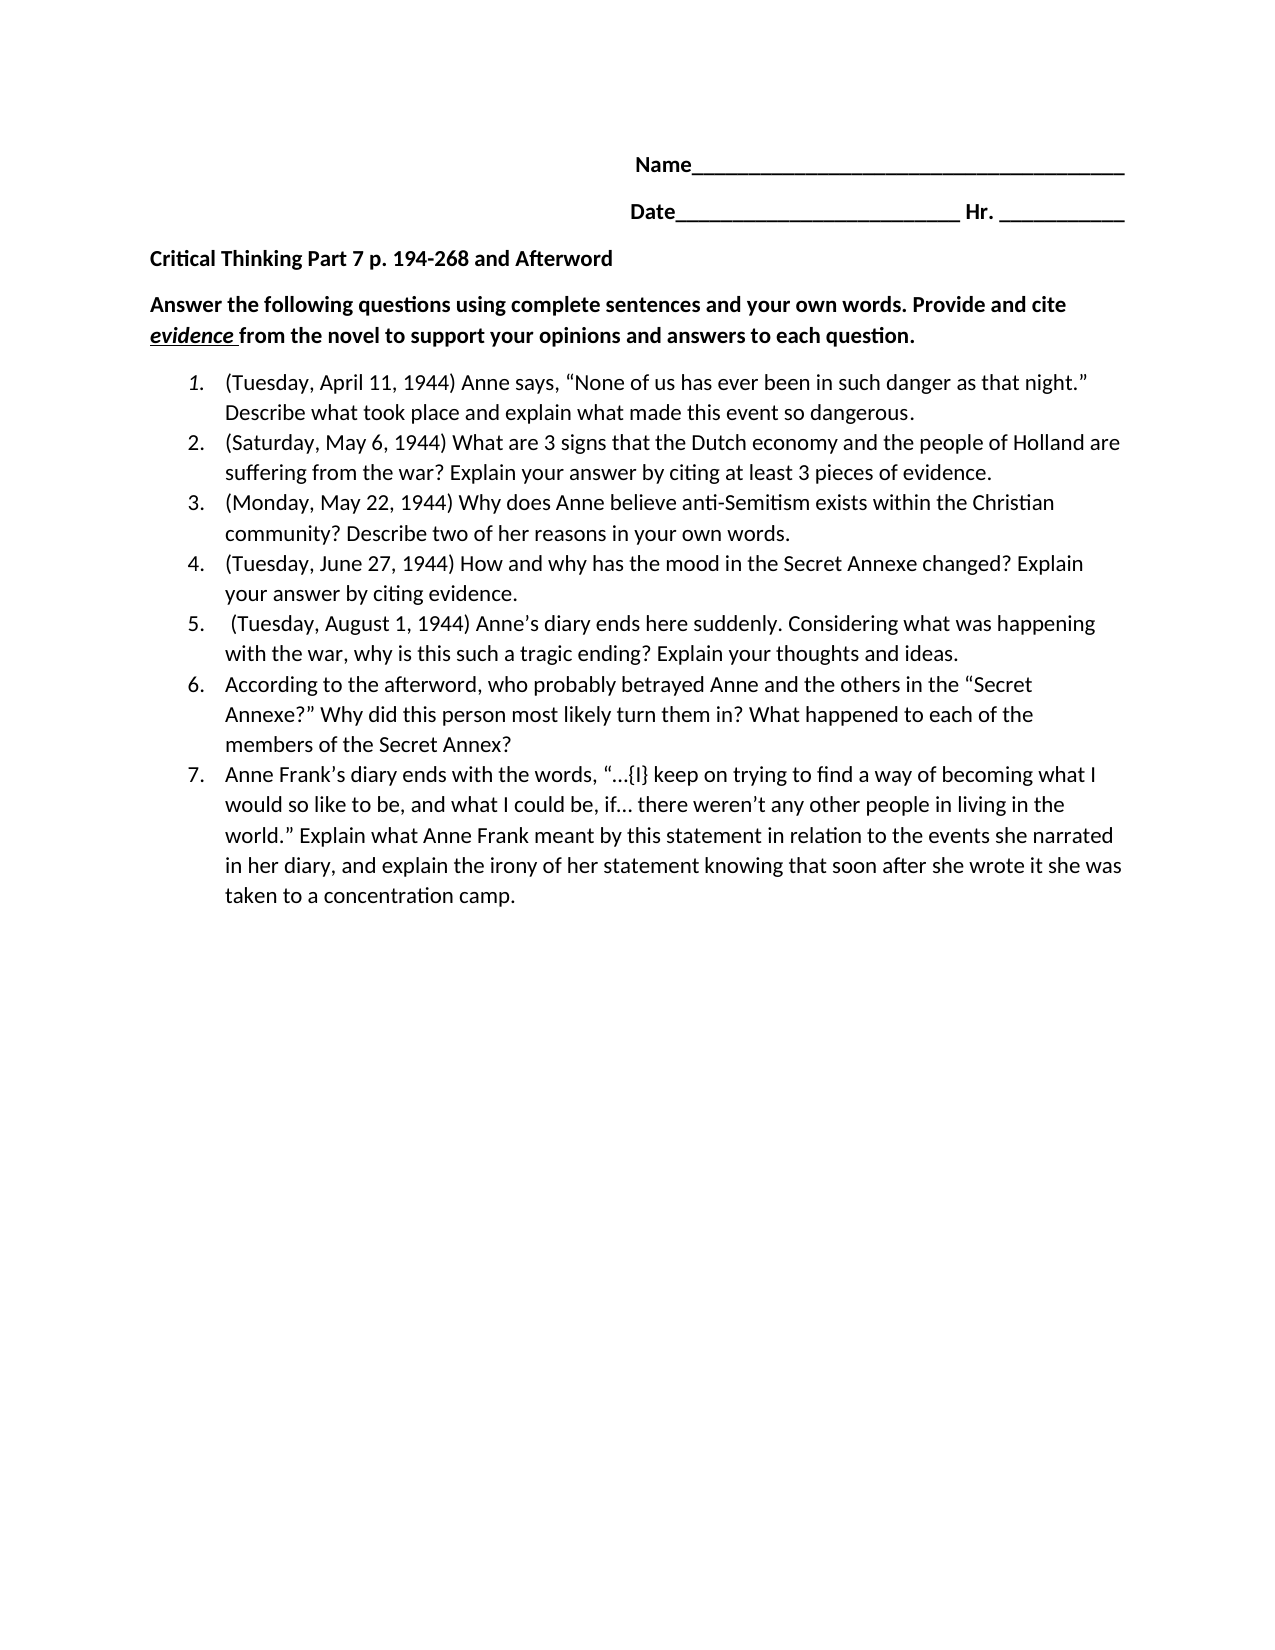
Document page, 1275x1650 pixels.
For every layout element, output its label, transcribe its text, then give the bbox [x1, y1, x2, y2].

list According to the afterword, who probably betrayed Anne and the others in the “Secret Annexe?” Why did this person most likely turn them in? What happened to each of the members of the Secret Annex? [187, 670, 1125, 758]
list (Monday, May 22, 1944) Why does Anne believe anti-Semitism exists within the Christian community? Describe two of her reasons in your own words. [187, 488, 1125, 547]
list (Tuesday, June 27, 1944) How and why has the mood in the Secret Annexe changed? Explain your answer by citing evidence. [187, 549, 1125, 607]
list (Saturday, May 6, 1944) What are 3 signs that the Dutch economy and the people of Holland are suffering from the war? Explain your answer by citing at least 3 pieces of evidence. [187, 428, 1125, 486]
text Name______________________________________ [150, 150, 1125, 178]
list (Tuesday, August 1, 1944) Anne’s diary ends here suddenly. Considering what was happening with the war, why is this such a tragic ending? Explain your thoughts and ideas. [187, 609, 1125, 668]
list (Tuesday, April 11, 1944) Anne says, “None of us has ever been in such danger as that night.” Describe what took place and explain what made this event so dangerous. [187, 368, 1125, 426]
text Answer the following questions using complete sentences and your own words. Provide and cite evidence from the novel to support your opinions and answers to each question. [150, 291, 1125, 349]
text Date_________________________ Hr. ___________ [150, 197, 1125, 225]
list Anne Frank’s diary ends with the words, “…{I} keep on trying to find a way of becoming what I would so like to be, and what I could be, if… there weren’t any other people in living in the world.” Explain what Anne Frank meant by this statement in relation to the events she narrated in her diary, and explain the irony of her statement knowing that soon after she wrote it she was taken to a concentration camp. [187, 760, 1125, 909]
text Critical Thinking Part 7 p. 194-268 and Afterword [150, 244, 1125, 272]
